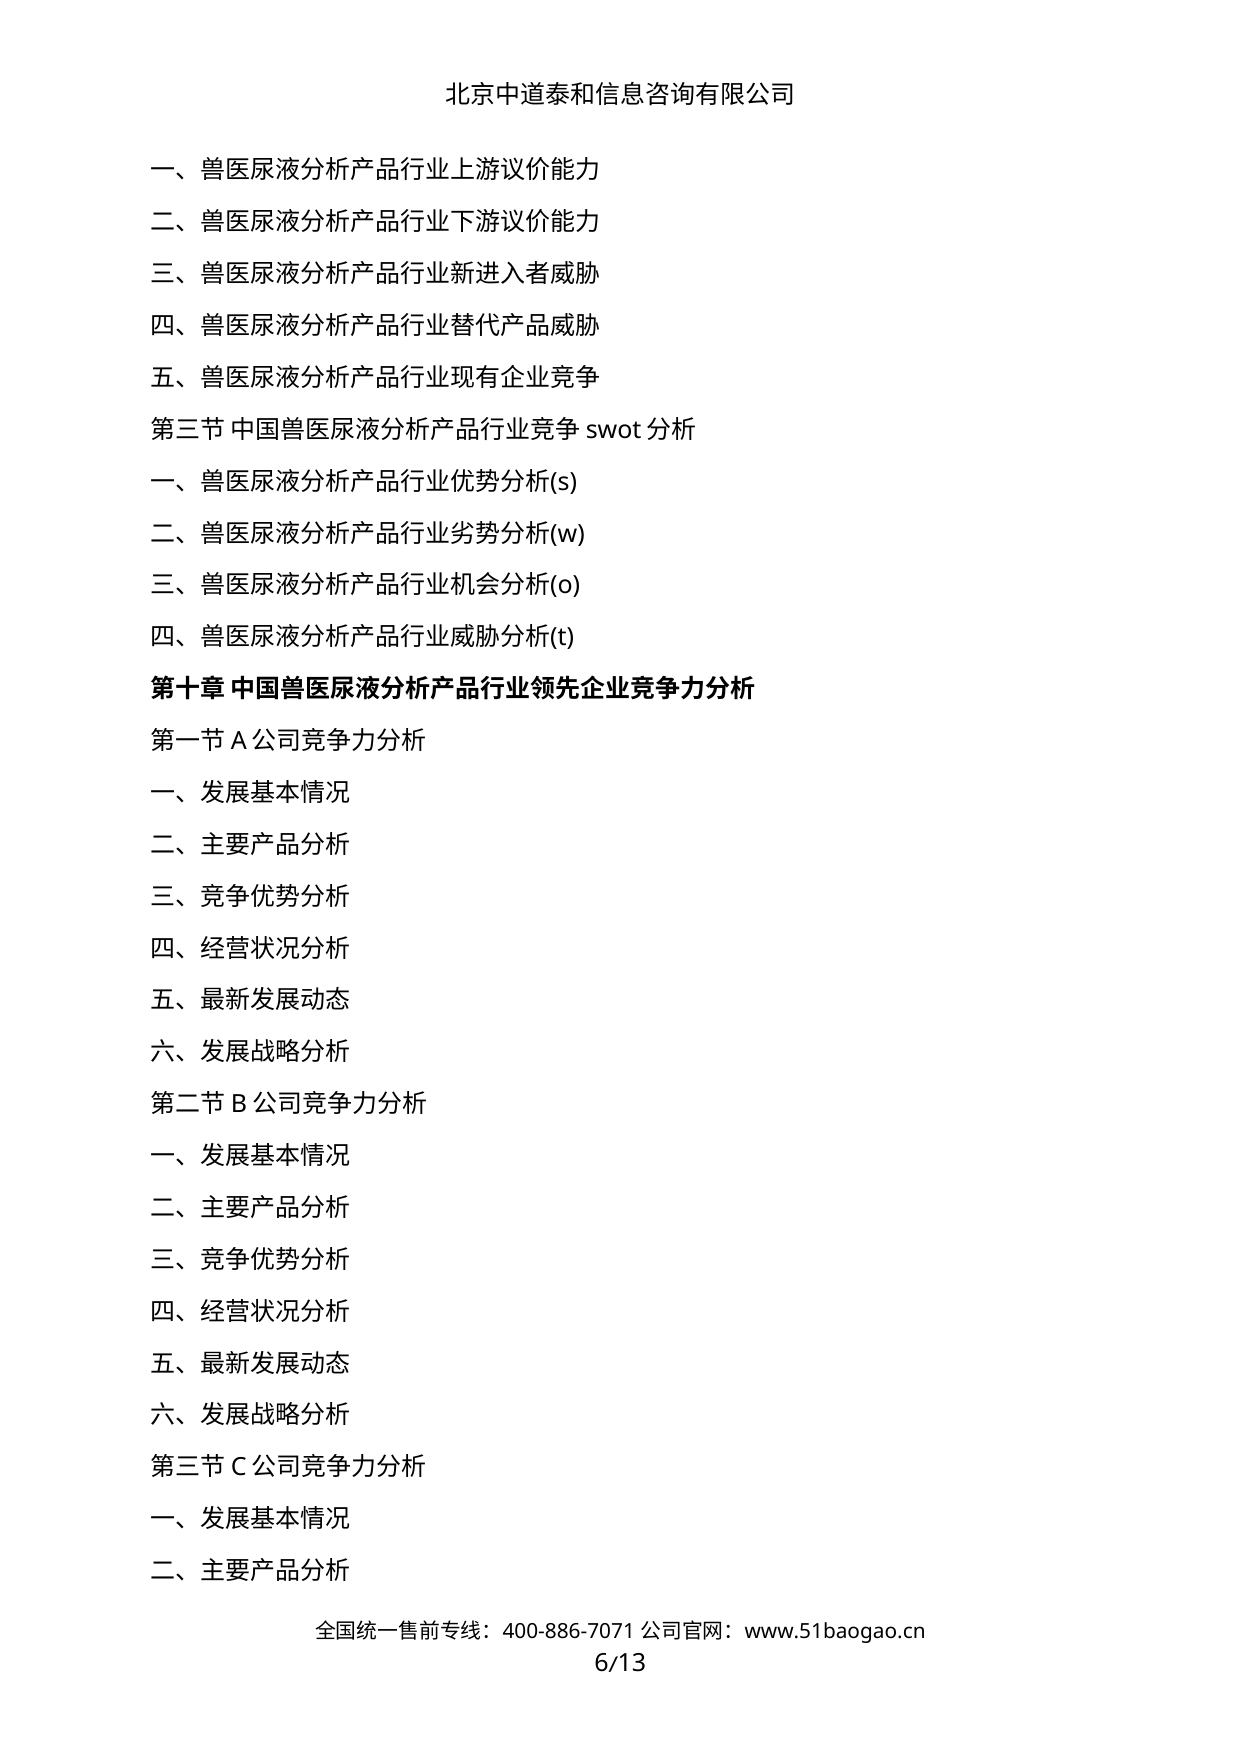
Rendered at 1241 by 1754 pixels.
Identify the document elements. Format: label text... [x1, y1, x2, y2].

text 二、兽医尿液分析产品行业下游议价能力 [150, 202, 1090, 238]
text 六、发展战略分析 [150, 1395, 1090, 1431]
text 三、兽医尿液分析产品行业新进入者威胁 [150, 254, 1090, 290]
text 六、发展战略分析 [150, 1032, 1090, 1068]
text 一、发展基本情况 [150, 772, 1090, 809]
text 四、经营状况分析 [150, 928, 1090, 964]
text 一、兽医尿液分析产品行业优势分析(s) [150, 461, 1090, 497]
text 三、竞争优势分析 [150, 1239, 1090, 1276]
text 五、最新发展动态 [150, 1343, 1090, 1379]
text 一、发展基本情况 [150, 1136, 1090, 1172]
text 二、兽医尿液分析产品行业劣势分析(w) [150, 513, 1090, 549]
text 五、兽医尿液分析产品行业现有企业竞争 [150, 357, 1090, 394]
text 第三节 C公司竞争力分析 [150, 1447, 1090, 1483]
text 一、兽医尿液分析产品行业上游议价能力 [150, 150, 1090, 186]
text 四、兽医尿液分析产品行业替代产品威胁 [150, 306, 1090, 342]
text 第一节 A公司竞争力分析 [150, 721, 1090, 757]
text 四、兽医尿液分析产品行业威胁分析(t) [150, 617, 1090, 653]
text 第二节 B公司竞争力分析 [150, 1084, 1090, 1120]
text 三、竞争优势分析 [150, 876, 1090, 912]
text 一、发展基本情况 [150, 1499, 1090, 1535]
text 二、主要产品分析 [150, 1187, 1090, 1224]
text 第三节 中国兽医尿液分析产品行业竞争swot分析 [150, 409, 1090, 446]
text 四、经营状况分析 [150, 1291, 1090, 1327]
text 第十章 中国兽医尿液分析产品行业领先企业竞争力分析 [150, 669, 1090, 705]
text 二、主要产品分析 [150, 824, 1090, 861]
text 二、主要产品分析 [150, 1551, 1090, 1587]
text 五、最新发展动态 [150, 980, 1090, 1016]
text 三、兽医尿液分析产品行业机会分析(o) [150, 565, 1090, 601]
